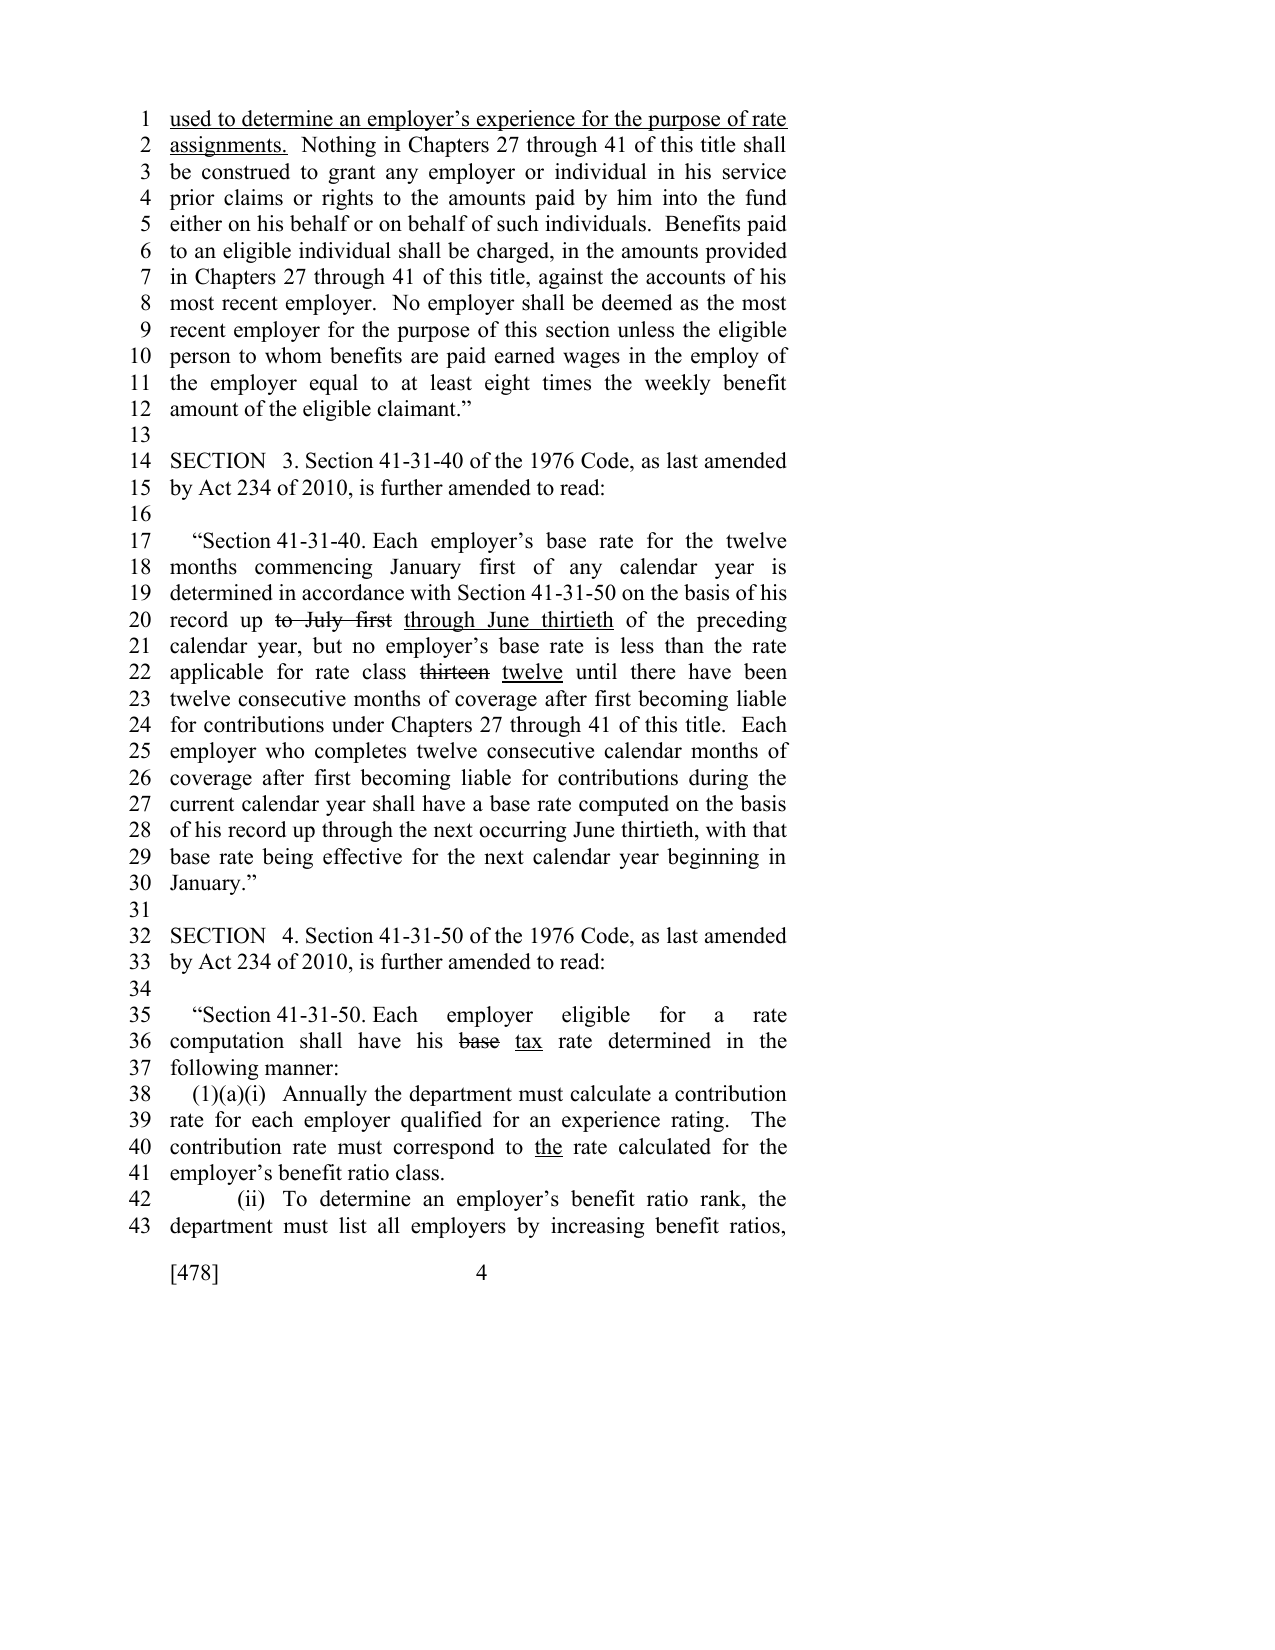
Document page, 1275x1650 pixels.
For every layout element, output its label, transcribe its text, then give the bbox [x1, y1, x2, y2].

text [169, 1186, 787, 1238]
text SECTION 4. Section 41-31-50 of the 1976 Code, as last amended by Act 234 of 2010, is further amended to read: [169, 922, 787, 975]
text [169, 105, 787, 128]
text SECTION 3. Section 41-31-40 of the 1976 Code, as last amended by Act 234 of 2010, is further amended to read: [169, 448, 787, 500]
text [169, 129, 787, 421]
text “Section 41-31-40. Each employer’s base rate for the twelve months commencing January first of any calendar year is determined in accordance with Section 41-31-50 on the basis of his record up to July first through June thirtieth of the preceding calendar year, but no employer’s base rate is less than the rate applicable for rate class thirteen twelve until there have been twelve consecutive months of coverage after first becoming liable for contributions under Chapters 27 through 41 of this title. Each employer who completes twelve consecutive calendar months of coverage after first becoming liable for contributions during the current calendar year shall have a base rate computed on the basis of his record up through the next occurring June thirtieth, with that base rate being effective for the next calendar year beginning in January.” [169, 527, 787, 896]
text “Section 41-31-50. Each employer eligible for a rate computation shall have his base tax rate determined in the following manner: [169, 1001, 787, 1080]
text (1)(a)(i) Annually the department must calculate a contribution rate for each employer qualified for an experience rating. The contribution rate must correspond to the rate calculated for the employer’s benefit ratio class. [169, 1080, 787, 1186]
